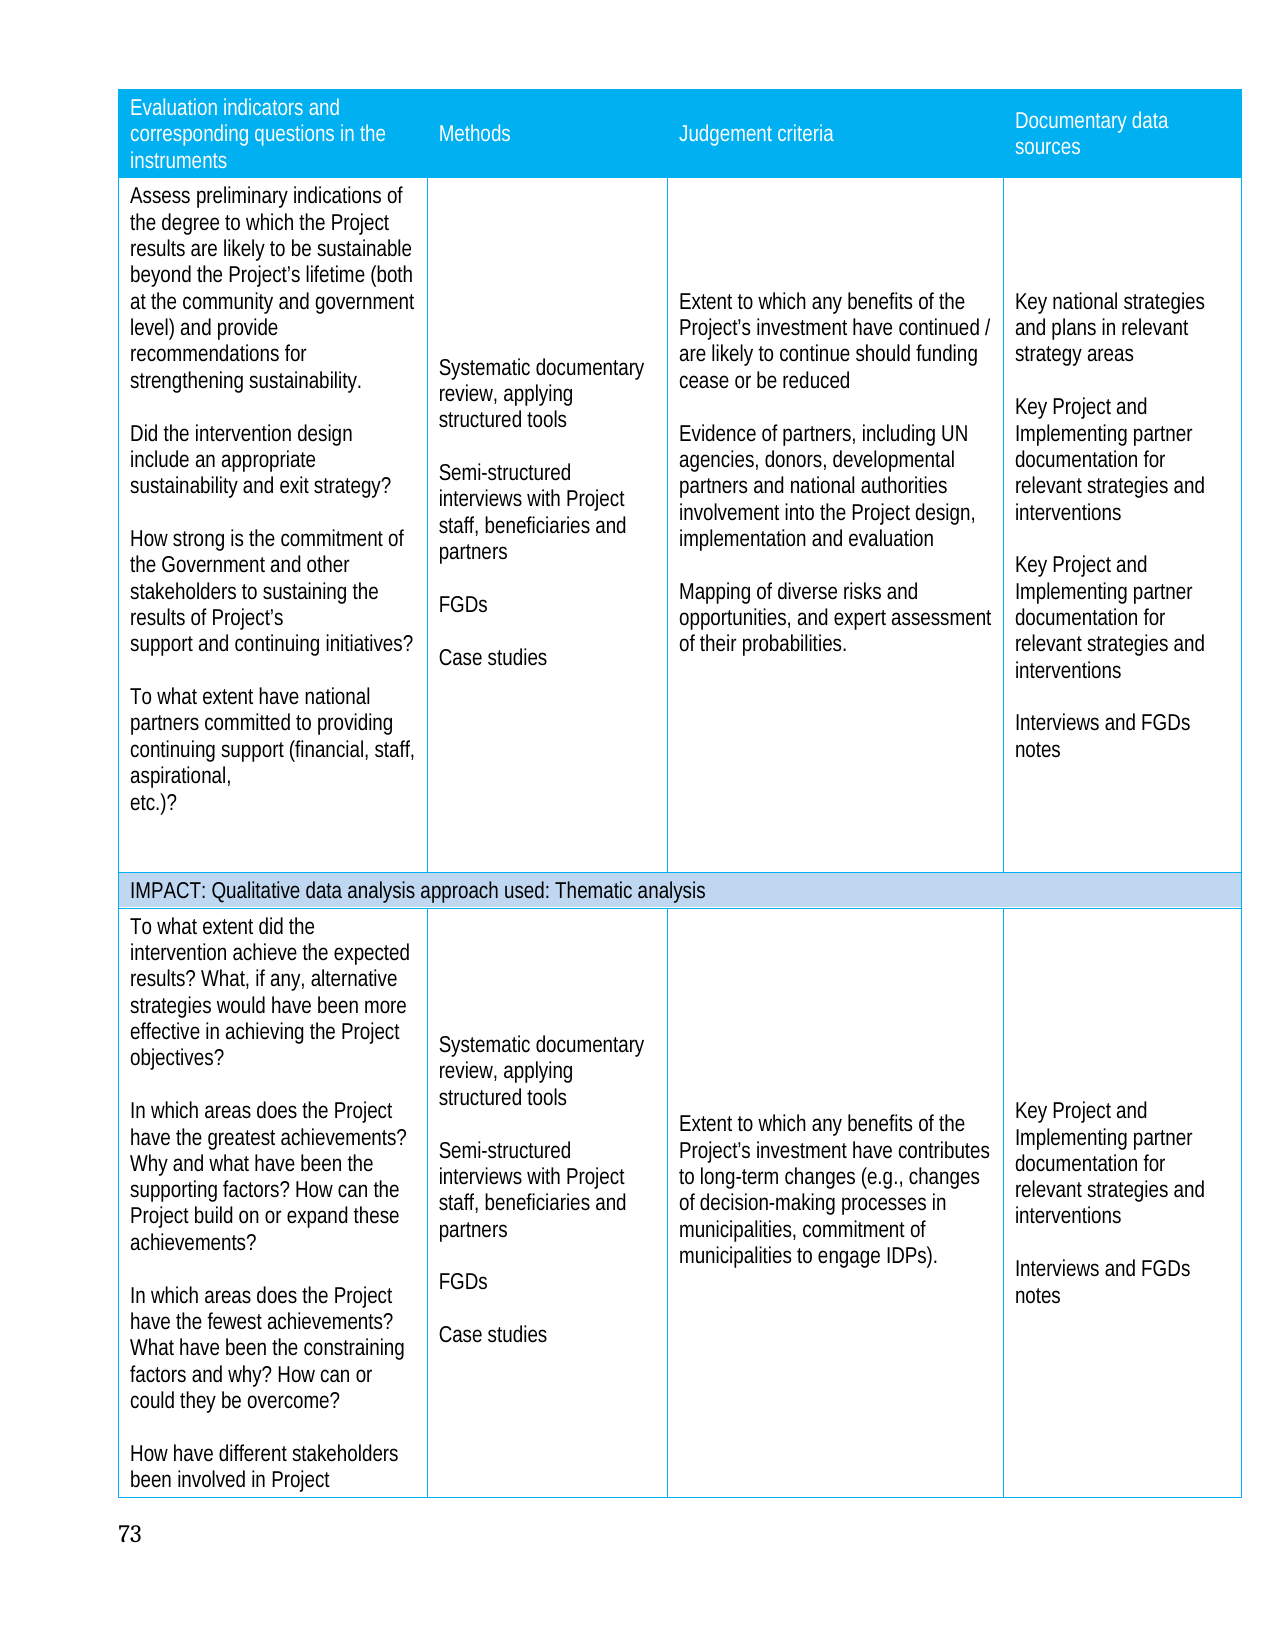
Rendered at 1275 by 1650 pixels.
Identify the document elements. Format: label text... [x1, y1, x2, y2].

table_cell Assess preliminary indications of the degree to which the Project results are likely to be sustainable beyond the Project’s lifetime (both at the community and government level) and provide recommendations for strengthening sustainability. Did the intervention design include an appropriate sustainability and exit strategy? How strong is the commitment of the Government and other stakeholders to sustaining the results of Project’s support and continuing initiatives? To what extent have national partners committed to providing continuing support (financial, staff, aspirational, etc.)? [119, 178, 427, 872]
table_cell Extent to which any benefits of the Project’s investment have continued / are likely to continue should funding cease or be reduced Evidence of partners, including UN agencies, donors, developmental partners and national authorities involvement into the Project design, implementation and evaluation Mapping of diverse risks and opportunities, and expert assessment of their probabilities. [668, 178, 1003, 872]
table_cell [668, 909, 1003, 1497]
table_header Methods [428, 90, 667, 177]
table_cell Key national strategies and plans in relevant strategy areas Key Project and Implementing partner documentation for relevant strategies and interventions Key Project and Implementing partner documentation for relevant strategies and interventions Interviews and FGDs notes [1004, 178, 1241, 872]
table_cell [428, 909, 667, 1497]
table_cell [119, 909, 427, 1497]
table_header Judgement criteria [668, 90, 1003, 177]
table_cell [1004, 909, 1241, 1497]
table_cell IMPACT: Qualitative data analysis approach used: Thematic analysis [119, 873, 1241, 907]
table_header Evaluation indicators and corresponding questions in the instruments [119, 90, 427, 177]
table_header Documentary data sources [1004, 90, 1241, 177]
